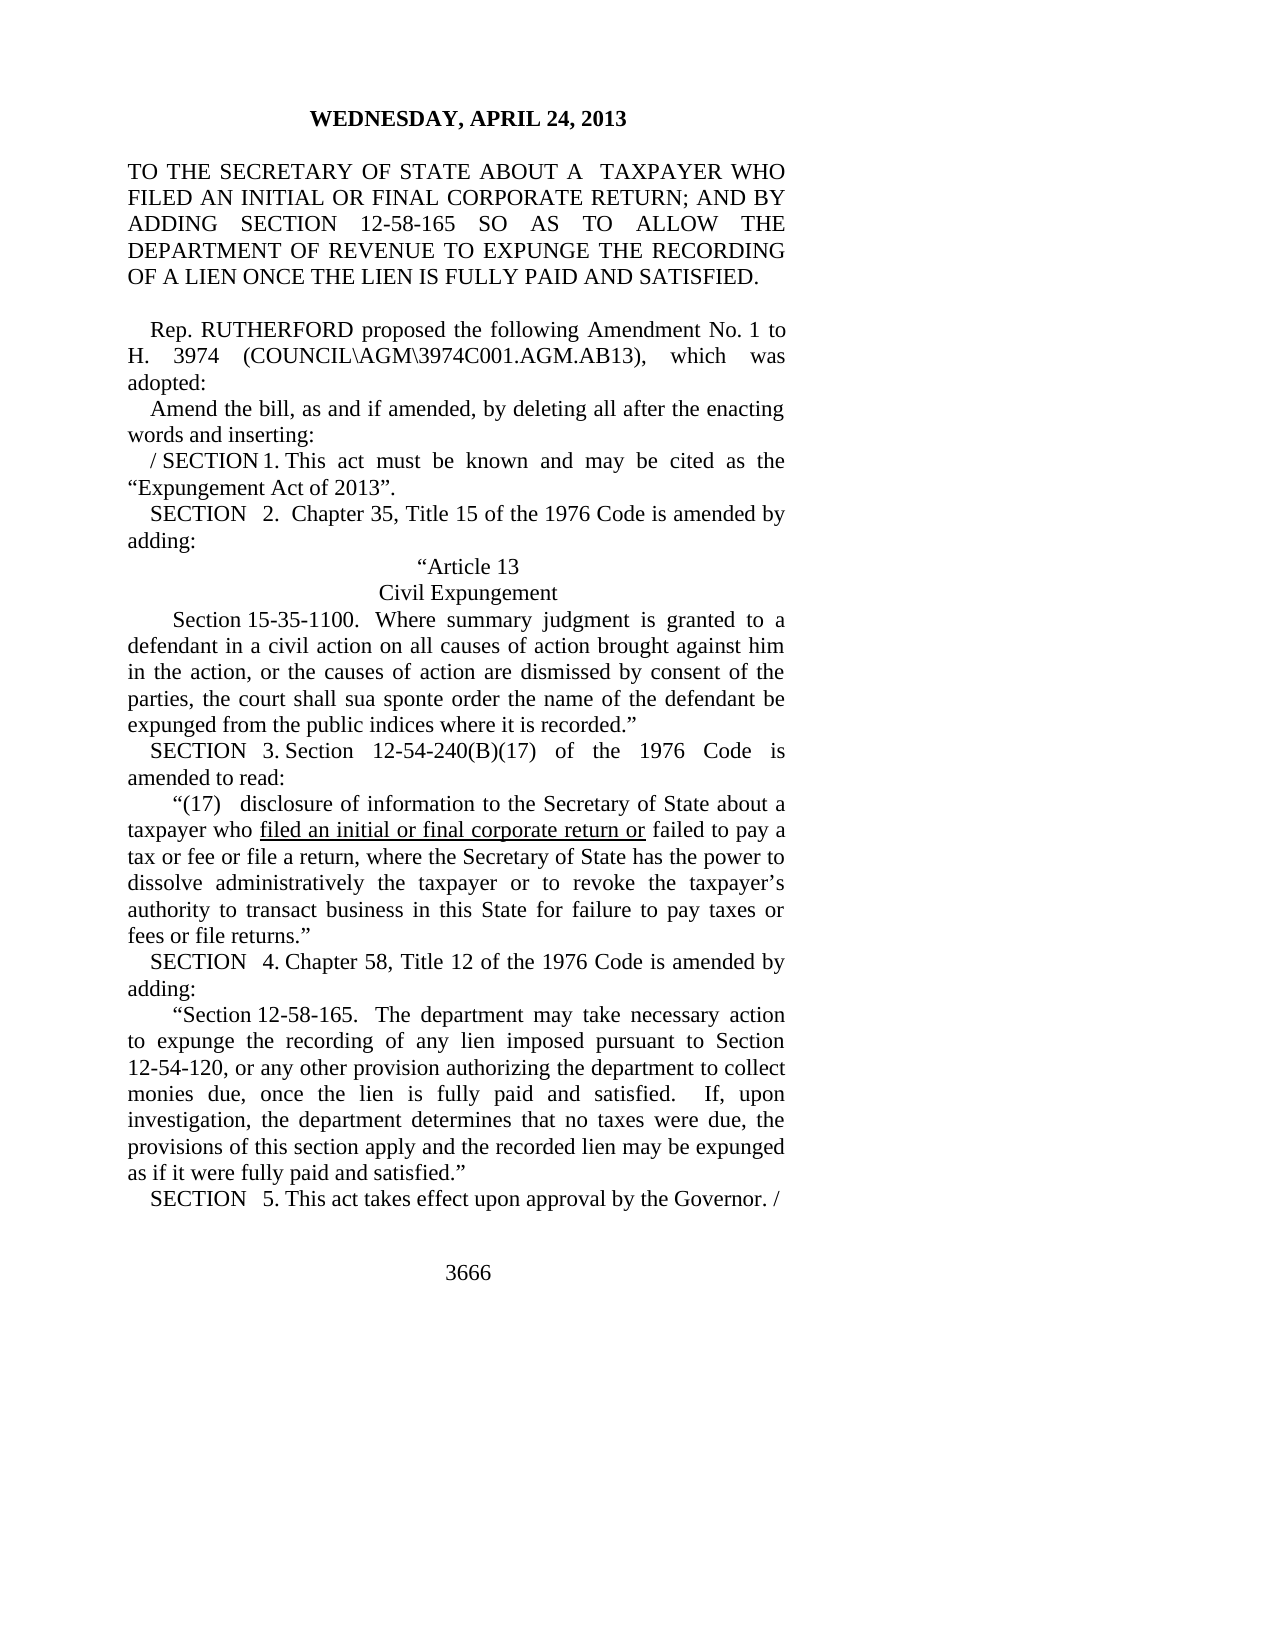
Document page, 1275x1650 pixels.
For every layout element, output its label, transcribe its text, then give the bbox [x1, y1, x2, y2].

text SECTION 3. Section 12-54-240(B)(17) of the 1976 Code is amended to read: [127, 737, 786, 790]
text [127, 158, 786, 289]
text SECTION 2. Chapter 35, Title 15 of the 1976 Code is amended by adding: [127, 500, 786, 553]
text Rep. RUTHERFORD proposed the following Amendment No. 1 to H. 3974 (COUNCIL\AGM\3974C001.AGM.AB13), which was adopted: [127, 316, 786, 395]
text Amend the bill, as and if amended, by deleting all after the enacting words and inserting: [127, 395, 786, 448]
text SECTION 4. Chapter 58, Title 12 of the 1976 Code is amended by adding: [127, 948, 786, 1001]
text / SECTION 1. This act must be known and may be cited as the “Expungement Act of 2013”. [127, 448, 786, 500]
text Civil Expungement [127, 579, 786, 606]
text “(17) disclosure of information to the Secretary of State about a taxpayer who filed an initial or final corporate return or failed to pay a tax or fee or file a return, where the Secretary of State has the power to dissolve administratively the taxpayer or to revoke the taxpayer’s authority to transact business in this State for failure to pay taxes or fees or file returns.” [127, 790, 786, 948]
text Section 15-35-1100. Where summary judgment is granted to a defendant in a civil action on all causes of action brought against him in the action, or the causes of action are dismissed by consent of the parties, the court shall sua sponte order the name of the defendant be expunged from the public indices where it is recorded.” [127, 606, 786, 737]
text “Article 13 [127, 553, 786, 579]
text SECTION 5. This act takes effect upon approval by the Governor. / [127, 1186, 786, 1212]
text “Section 12-58-165. The department may take necessary action to expunge the recording of any lien imposed pursuant to Section 12-54-120, or any other provision authorizing the department to collect monies due, once the lien is fully paid and satisfied. If, upon investigation, the department determines that no taxes were due, the provisions of this section apply and the recorded lien may be expunged as if it were fully paid and satisfied.” [127, 1001, 786, 1186]
